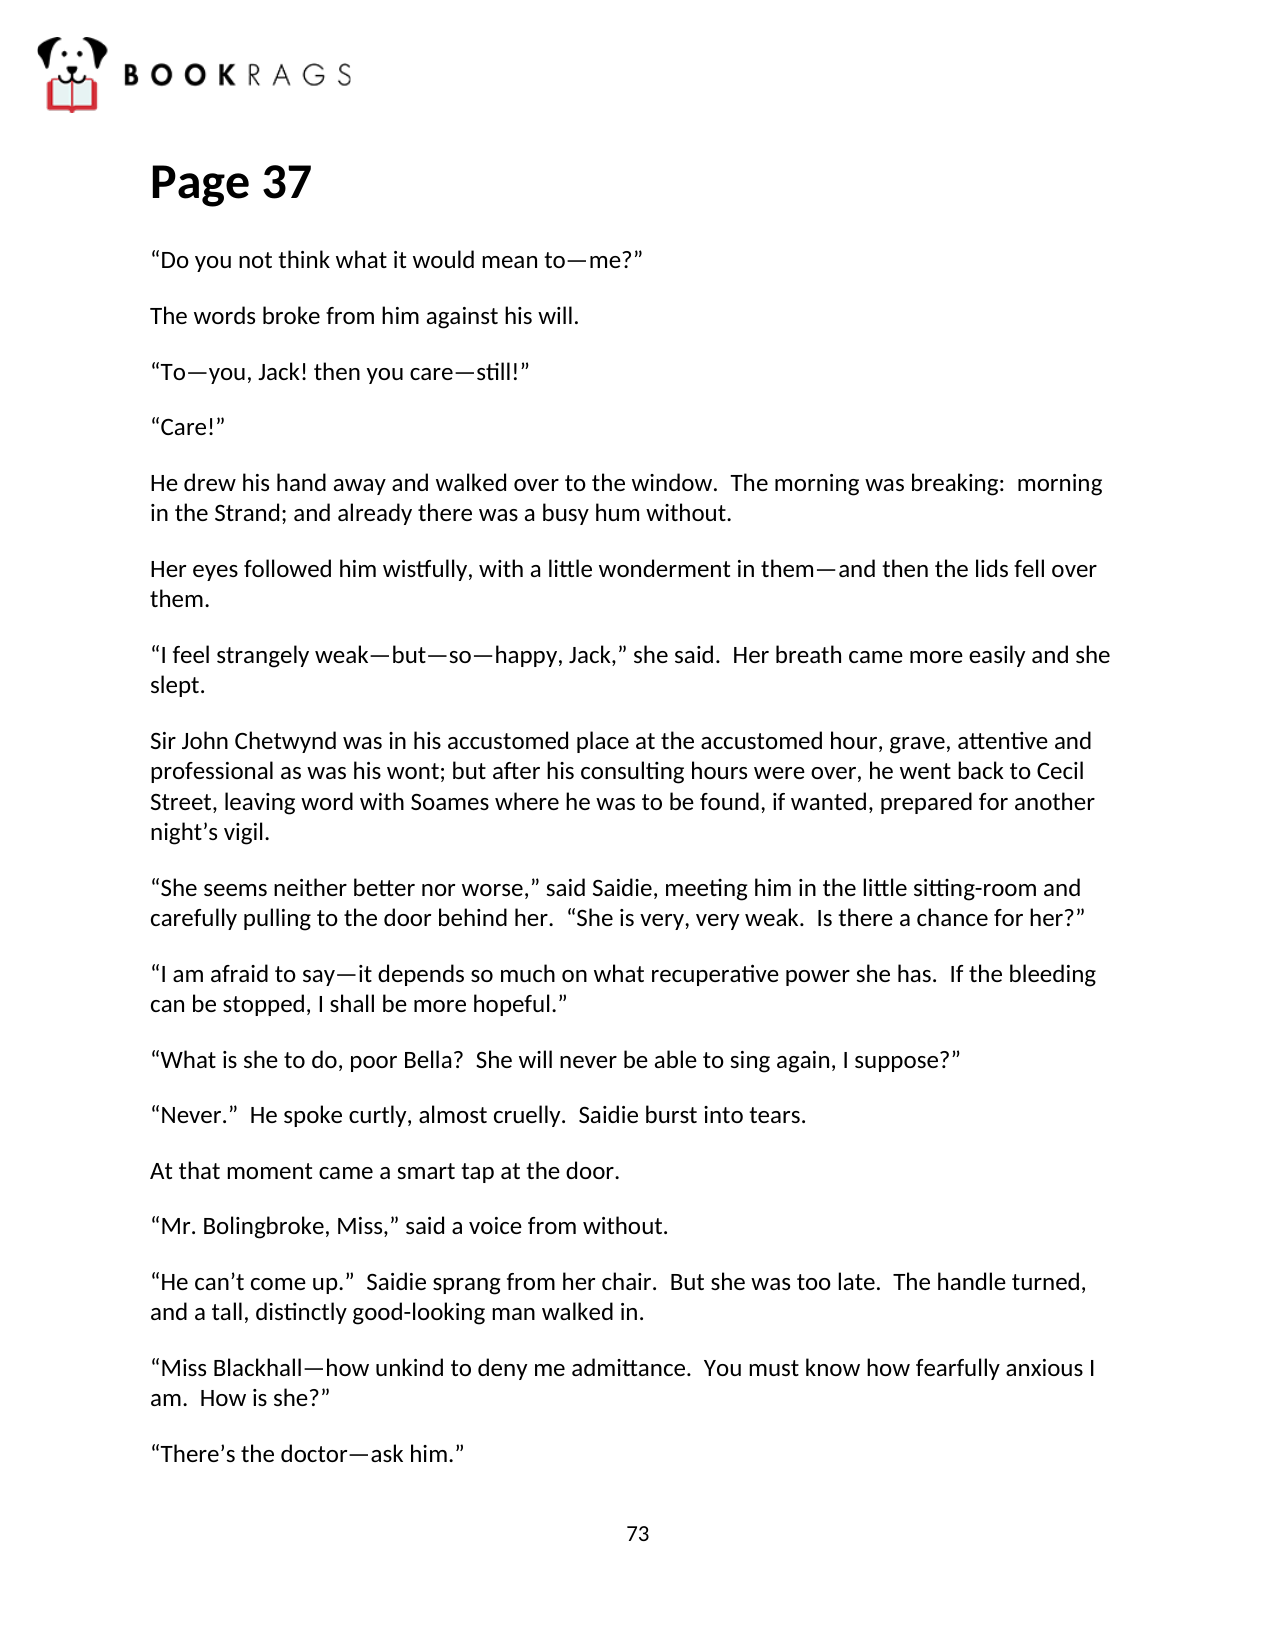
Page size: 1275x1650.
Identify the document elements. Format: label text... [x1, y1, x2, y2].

text “Mr. Bolingbroke, Miss,” said a voice from without. [150, 1211, 1125, 1241]
text “Miss Blackhall—­how unkind to deny me admittance. You must know how fearfully anxious I am. How is she?” [150, 1352, 1125, 1413]
text “Never.” He spoke curtly, almost cruelly. Saidie burst into tears. [150, 1099, 1125, 1130]
text Her eyes followed him wistfully, with a little wonderment in them—­and then the lids fell over them. [150, 553, 1125, 614]
text Sir John Chetwynd was in his accustomed place at the accustomed hour, grave, attentive and professional as was his wont; but after his consulting hours were over, he went back to Cecil Street, leaving word with Soames where he was to be found, if wanted, prepared for another night’s vigil. [150, 725, 1125, 847]
text “He can’t come up.” Saidie sprang from her chair. But she was too late. The handle turned, and a tall, distinctly good-looking man walked in. [150, 1266, 1125, 1327]
text “I feel strangely weak—­but—­so—­happy, Jack,” she said. Her breath came more easily and she slept. [150, 639, 1125, 700]
text “Care!” [150, 411, 1125, 442]
text “What is she to do, poor Bella? She will never be able to sing again, I suppose?” [150, 1044, 1125, 1074]
text At that moment came a smart tap at the door. [150, 1155, 1125, 1186]
text “Do you not think what it would mean to—­me?” [150, 244, 1125, 275]
text He drew his hand away and walked over to the window. The morning was breaking: morning in the Strand; and already there was a busy hum without. [150, 467, 1125, 528]
text “There’s the doctor—­ask him.” [150, 1438, 1125, 1469]
text “To—­you, Jack! then you care—­still!” [150, 356, 1125, 386]
picture [37, 37, 351, 113]
text The words broke from him against his will. [150, 300, 1125, 331]
text Page 37 [150, 150, 1125, 211]
text “She seems neither better nor worse,” said Saidie, meeting him in the little sitting-room and carefully pulling to the door behind her. “She is very, very weak. Is there a chance for her?” [150, 872, 1125, 933]
text “I am afraid to say—­it depends so much on what recuperative power she has. If the bleeding can be stopped, I shall be more hopeful.” [150, 958, 1125, 1019]
